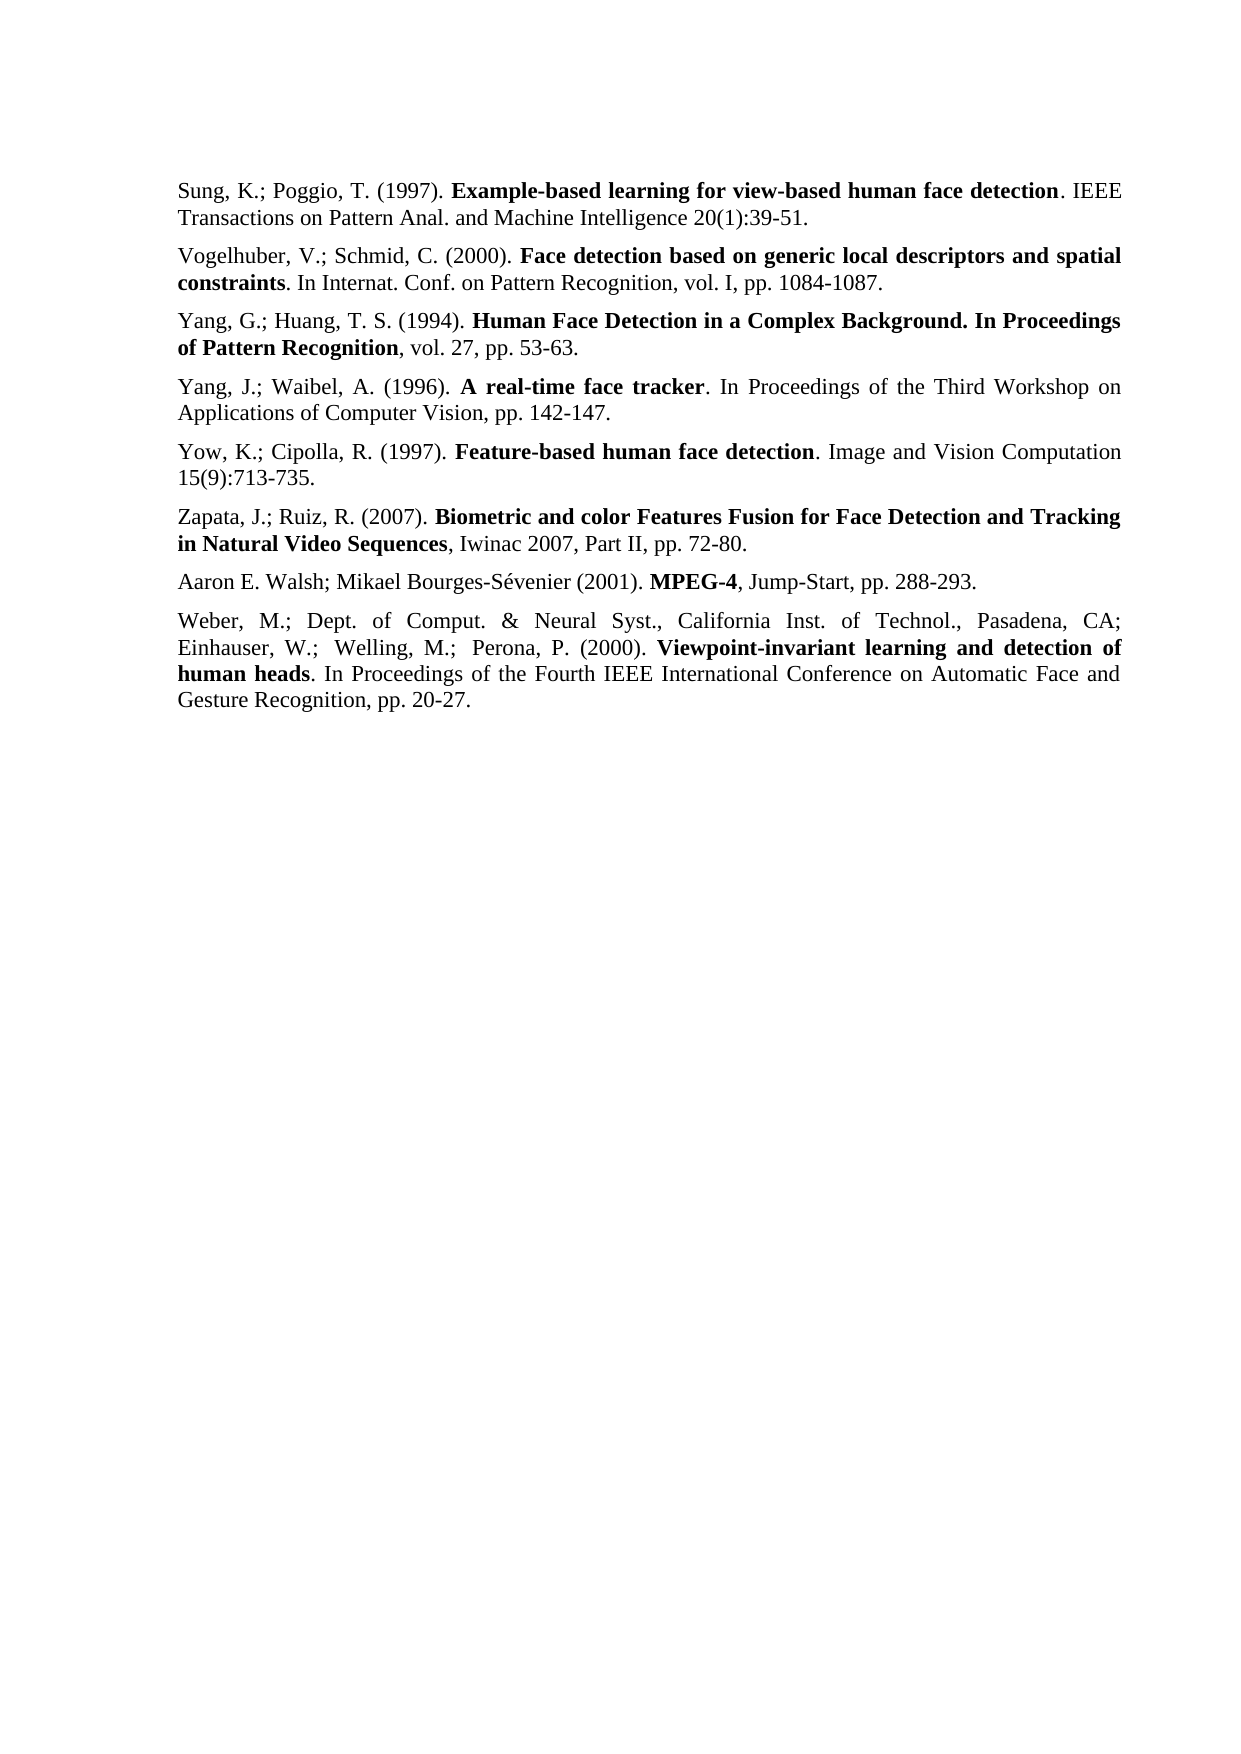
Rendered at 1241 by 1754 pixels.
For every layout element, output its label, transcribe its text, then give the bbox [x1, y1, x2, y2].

text Sung, K.; Poggio, T. (1997). Example-based learning for view-based human face detection. IEEE Transactions on Pattern Anal. and Machine Intelligence 20(1):39-51. [177, 177, 1122, 230]
text Aaron E. Walsh; Mikael Bourges-Sévenier (2001). MPEG-4, Jump-Start, pp. 288-293. [177, 568, 1122, 595]
text Yang, G.; Huang, T. S. (1994). Human Face Detection in a Complex Background. In Proceedings of Pattern Recognition, vol. 27, pp. 53-63. [177, 308, 1122, 360]
text Yang, J.; Waibel, A. (1996). A real-time face tracker. In Proceedings of the Third Workshop on Applications of Computer Vision, pp. 142-147. [177, 373, 1122, 426]
text Zapata, J.; Ruiz, R. (2007). Biometric and color Features Fusion for Face Detection and Tracking in Natural Video Sequences, Iwinac 2007, Part II, pp. 72-80. [177, 503, 1122, 556]
text Vogelhuber, V.; Schmid, C. (2000). Face detection based on generic local descriptors and spatial constraints. In Internat. Conf. on Pattern Recognition, vol. I, pp. 1084-1087. [177, 242, 1122, 295]
text Weber, M.; Dept. of Comput. & Neural Syst., California Inst. of Technol., Pasadena, CA; Einhauser, W.; Welling, M.; Perona, P. (2000). Viewpoint-invariant learning and detection of human heads. In Proceedings of the Fourth IEEE International Conference on Automatic Face and Gesture Recognition, pp. 20-27. [177, 607, 1122, 713]
text Yow, K.; Cipolla, R. (1997). Feature-based human face detection. Image and Vision Computation 15(9):713-735. [177, 438, 1122, 491]
